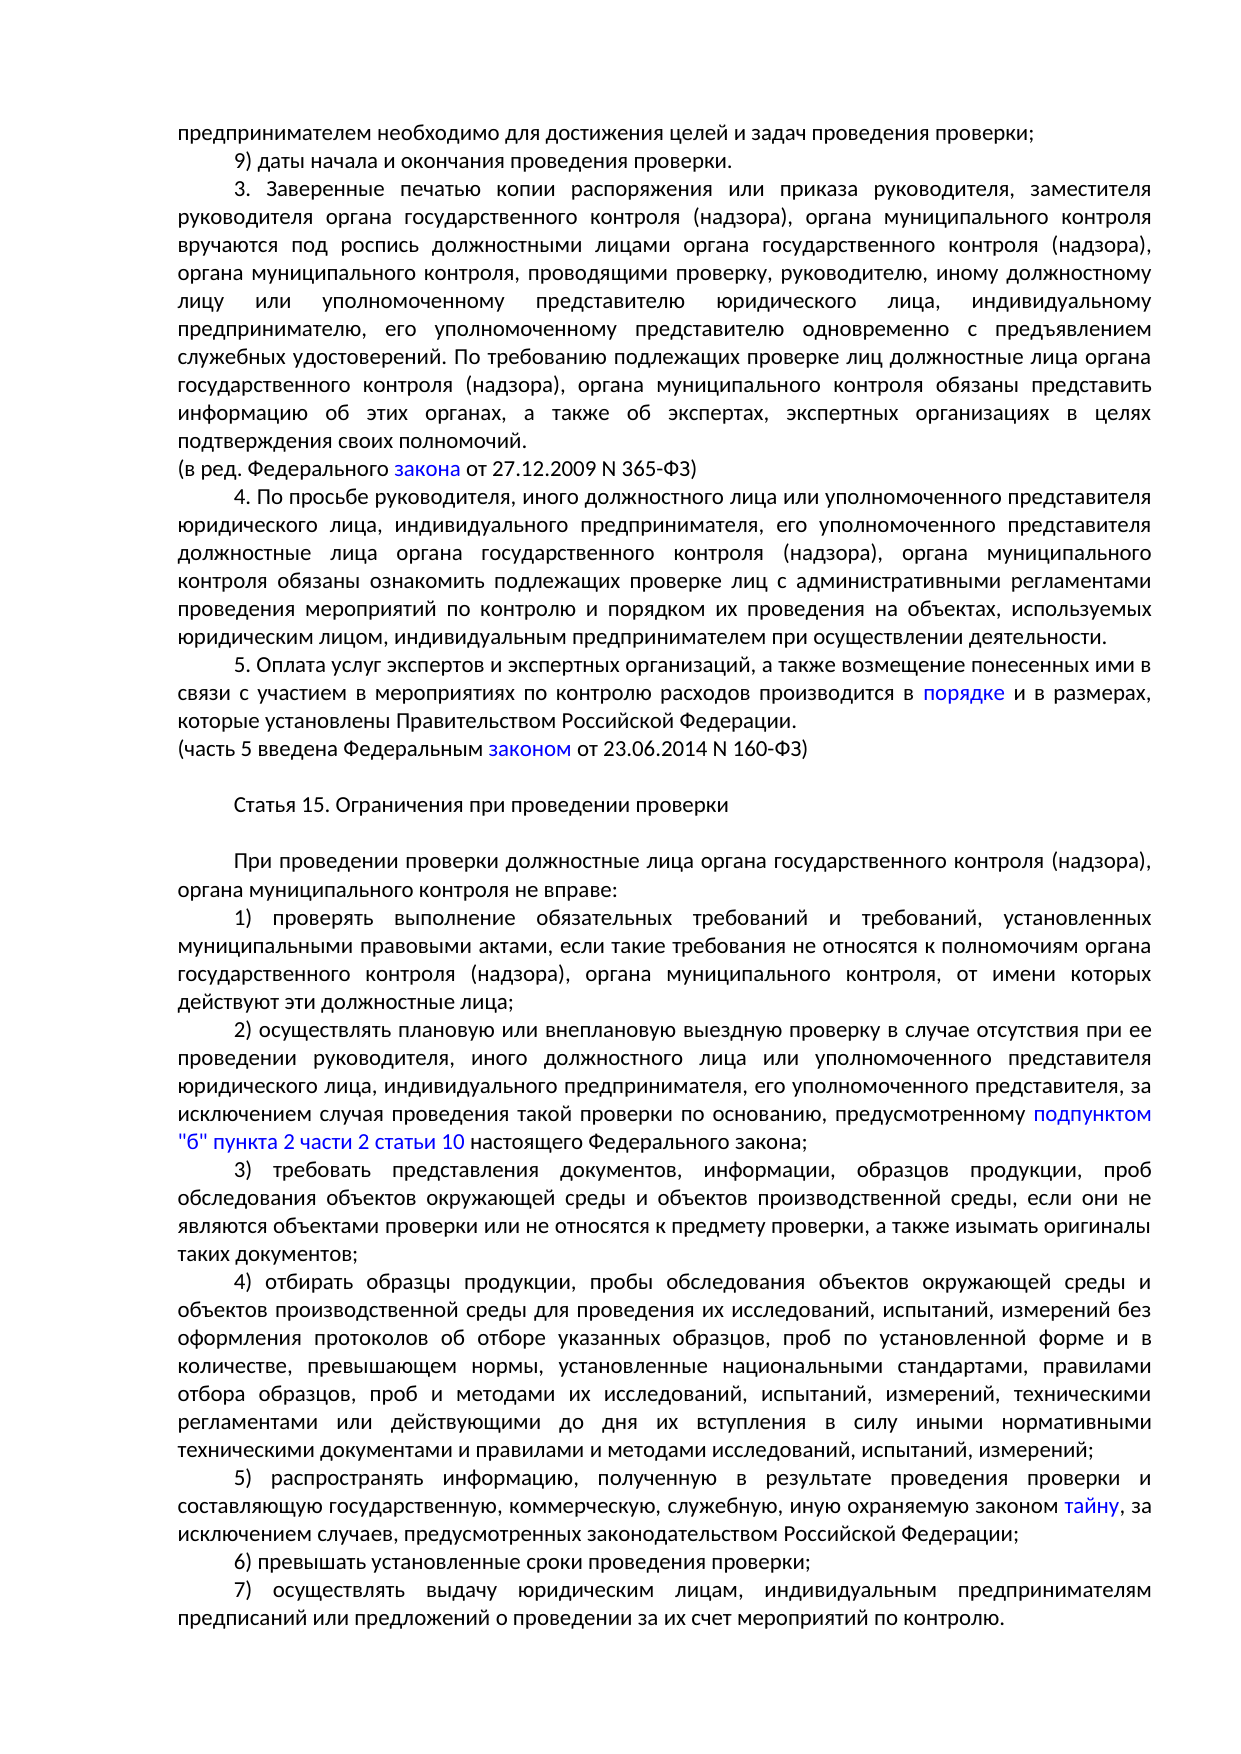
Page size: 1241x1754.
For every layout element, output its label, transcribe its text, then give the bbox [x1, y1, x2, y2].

text 4. По просьбе руководителя, иного должностного лица или уполномоченного представителя юридического лица, индивидуального предпринимателя, его уполномоченного представителя должностные лица органа государственного контроля (надзора), органа муниципального контроля обязаны ознакомить подлежащих проверке лиц с административными регламентами проведения мероприятий по контролю и порядком их проведения на объектах, используемых юридическим лицом, индивидуальным предпринимателем при осуществлении деятельности. [177, 482, 1152, 651]
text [177, 118, 1152, 146]
text (в ред. Федерального закона от 27.12.2009 N 365-ФЗ) [177, 454, 1152, 482]
text 7) осуществлять выдачу юридическим лицам, индивидуальным предпринимателям предписаний или предложений о проведении за их счет мероприятий по контролю. [177, 1575, 1152, 1631]
text При проведении проверки должностные лица органа государственного контроля (надзора), органа муниципального контроля не вправе: [177, 847, 1152, 903]
text 5. Оплата услуг экспертов и экспертных организаций, а также возмещение понесенных ими в связи с участием в мероприятиях по контролю расходов производится в порядке и в размерах, которые установлены Правительством Российской Федерации. [177, 651, 1152, 734]
text Статья 15. Ограничения при проведении проверки [177, 791, 1152, 819]
text 5) распространять информацию, полученную в результате проведения проверки и составляющую государственную, коммерческую, служебную, иную охраняемую законом тайну, за исключением случаев, предусмотренных законодательством Российской Федерации; [177, 1463, 1152, 1547]
text 3) требовать представления документов, информации, образцов продукции, проб обследования объектов окружающей среды и объектов производственной среды, если они не являются объектами проверки или не относятся к предмету проверки, а также изымать оригиналы таких документов; [177, 1155, 1152, 1267]
text 9) даты начала и окончания проведения проверки. [177, 146, 1152, 174]
text 2) осуществлять плановую или внеплановую выездную проверку в случае отсутствия при ее проведении руководителя, иного должностного лица или уполномоченного представителя юридического лица, индивидуального предпринимателя, его уполномоченного представителя, за исключением случая проведения такой проверки по основанию, предусмотренному подпунктом "б" пункта 2 части 2 статьи 10 настоящего Федерального закона; [177, 1015, 1152, 1155]
text 6) превышать установленные сроки проведения проверки; [177, 1547, 1152, 1575]
text (часть 5 введена Федеральным законом от 23.06.2014 N 160-ФЗ) [177, 734, 1152, 763]
text 1) проверять выполнение обязательных требований и требований, установленных муниципальными правовыми актами, если такие требования не относятся к полномочиям органа государственного контроля (надзора), органа муниципального контроля, от имени которых действуют эти должностные лица; [177, 903, 1152, 1015]
text 4) отбирать образцы продукции, пробы обследования объектов окружающей среды и объектов производственной среды для проведения их исследований, испытаний, измерений без оформления протоколов об отборе указанных образцов, проб по установленной форме и в количестве, превышающем нормы, установленные национальными стандартами, правилами отбора образцов, проб и методами их исследований, испытаний, измерений, техническими регламентами или действующими до дня их вступления в силу иными нормативными техническими документами и правилами и методами исследований, испытаний, измерений; [177, 1267, 1152, 1463]
text 3. Заверенные печатью копии распоряжения или приказа руководителя, заместителя руководителя органа государственного контроля (надзора), органа муниципального контроля вручаются под роспись должностными лицами органа государственного контроля (надзора), органа муниципального контроля, проводящими проверку, руководителю, иному должностному лицу или уполномоченному представителю юридического лица, индивидуальному предпринимателю, его уполномоченному представителю одновременно с предъявлением служебных удостоверений. По требованию подлежащих проверке лиц должностные лица органа государственного контроля (надзора), органа муниципального контроля обязаны представить информацию об этих органах, а также об экспертах, экспертных организациях в целях подтверждения своих полномочий. [177, 174, 1152, 454]
